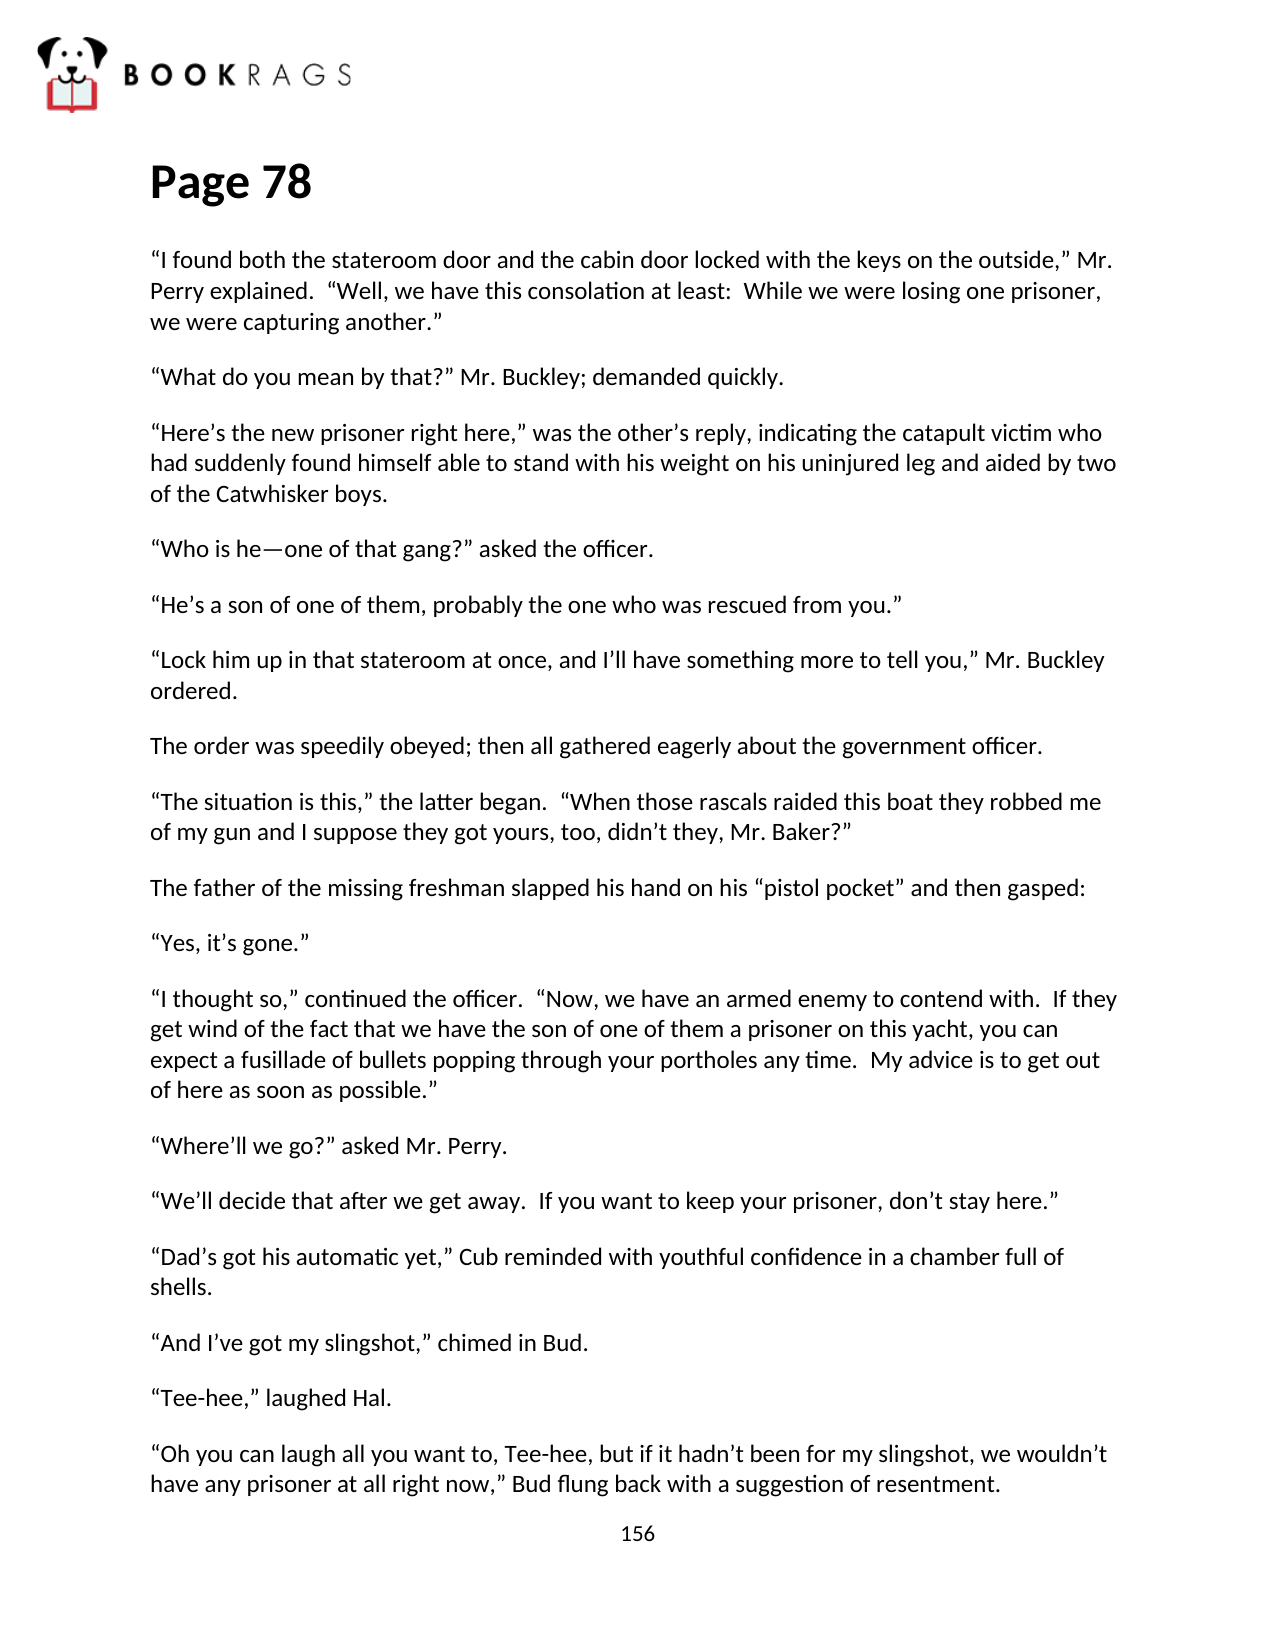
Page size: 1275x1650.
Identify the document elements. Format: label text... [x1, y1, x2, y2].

text The order was speedily obeyed; then all gathered eagerly about the government officer. [150, 730, 1125, 761]
text “Lock him up in that stateroom at once, and I’ll have something more to tell you,” Mr. Buckley ordered. [150, 644, 1125, 705]
text “Oh you can laugh all you want to, Tee-hee, but if it hadn’t been for my slingshot, we wouldn’t have any prisoner at all right now,” Bud flung back with a suggestion of resentment. [150, 1438, 1125, 1499]
text “Here’s the new prisoner right here,” was the other’s reply, indicating the catapult victim who had suddenly found himself able to stand with his weight on his uninjured leg and aided by two of the Catwhisker boys. [150, 417, 1125, 508]
text “The situation is this,” the latter began. “When those rascals raided this boat they robbed me of my gun and I suppose they got yours, too, didn’t they, Mr. Baker?” [150, 786, 1125, 847]
text “I thought so,” continued the officer. “Now, we have an armed enemy to contend with. If they get wind of the fact that we have the son of one of them a prisoner on this yacht, you can expect a fusillade of bullets popping through your portholes any time. My advice is to get out of here as soon as possible.” [150, 983, 1125, 1105]
text “Who is he—­one of that gang?” asked the officer. [150, 533, 1125, 564]
text “He’s a son of one of them, probably the one who was rescued from you.” [150, 589, 1125, 619]
text “Dad’s got his automatic yet,” Cub reminded with youthful confidence in a chamber full of shells. [150, 1241, 1125, 1302]
text The father of the missing freshman slapped his hand on his “pistol pocket” and then gasped: [150, 872, 1125, 902]
text Page 78 [150, 150, 1125, 211]
text “I found both the stateroom door and the cabin door locked with the keys on the outside,” Mr. Perry explained. “Well, we have this consolation at least: While we were losing one prisoner, we were capturing another.” [150, 244, 1125, 336]
text “Yes, it’s gone.” [150, 927, 1125, 958]
picture [37, 37, 351, 113]
text “We’ll decide that after we get away. If you want to keep your prisoner, don’t stay here.” [150, 1186, 1125, 1216]
text “Tee-hee,” laughed Hal. [150, 1383, 1125, 1413]
text “What do you mean by that?” Mr. Buckley; demanded quickly. [150, 361, 1125, 392]
text “And I’ve got my slingshot,” chimed in Bud. [150, 1327, 1125, 1358]
text “Where’ll we go?” asked Mr. Perry. [150, 1130, 1125, 1161]
